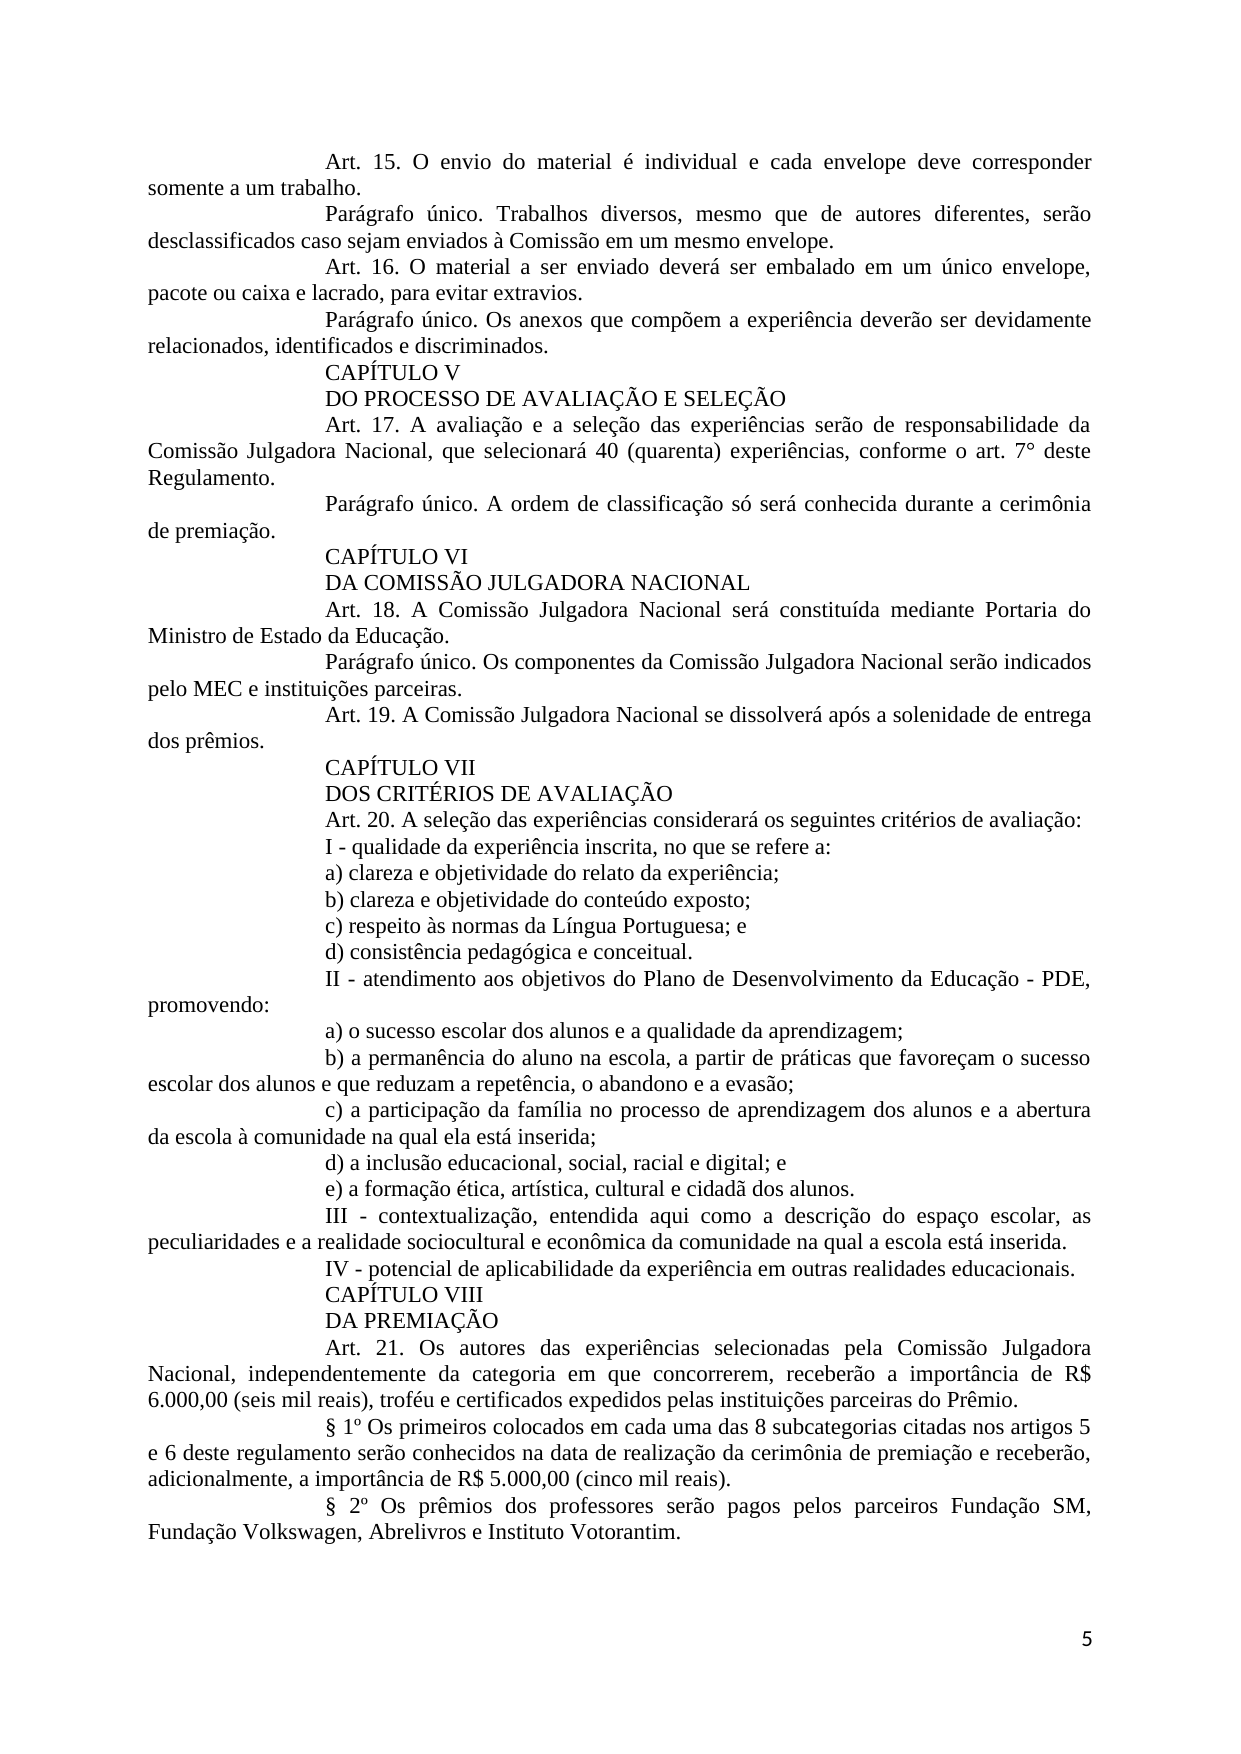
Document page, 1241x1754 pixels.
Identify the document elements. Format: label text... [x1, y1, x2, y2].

text b) a permanência do aluno na escola, a partir de práticas que favoreçam o sucesso escolar dos alunos e que reduzam a repetência, o abandono e a evasão; [148, 1044, 1092, 1096]
text Art. 21. Os autores das experiências selecionadas pela Comissão Julgadora Nacional, independentemente da categoria em que concorrerem, receberão a importância de R$ 6.000,00 (seis mil reais), troféu e certificados expedidos pelas instituições parceiras do Prêmio. [148, 1334, 1092, 1413]
text DOS CRITÉRIOS DE AVALIAÇÃO [148, 780, 1092, 807]
text DO PROCESSO DE AVALIAÇÃO E SELEÇÃO [148, 385, 1092, 411]
text CAPÍTULO VI [148, 543, 1092, 569]
text I - qualidade da experiência inscrita, no que se refere a: [148, 833, 1092, 859]
text Art. 15. O envio do material é individual e cada envelope deve corresponder somente a um trabalho. [148, 148, 1092, 200]
text CAPÍTULO VII [148, 754, 1092, 780]
text b) clareza e objetividade do conteúdo exposto; [148, 886, 1092, 912]
text Art. 19. A Comissão Julgadora Nacional se dissolverá após a solenidade de entrega dos prêmios. [148, 701, 1092, 754]
text Parágrafo único. Trabalhos diversos, mesmo que de autores diferentes, serão desclassificados caso sejam enviados à Comissão em um mesmo envelope. [148, 200, 1092, 253]
text Parágrafo único. Os componentes da Comissão Julgadora Nacional serão indicados pelo MEC e instituições parceiras. [148, 648, 1092, 701]
text Art. 17. A avaliação e a seleção das experiências serão de responsabilidade da Comissão Julgadora Nacional, que selecionará 40 (quarenta) experiências, conforme o art. 7° deste Regulamento. [148, 411, 1092, 490]
text Art. 20. A seleção das experiências considerará os seguintes critérios de avaliação: [148, 807, 1092, 833]
text Parágrafo único. Os anexos que compõem a experiência deverão ser devidamente relacionados, identificados e discriminados. [148, 306, 1092, 358]
text Parágrafo único. A ordem de classificação só será conhecida durante a cerimônia de premiação. [148, 490, 1092, 543]
text c) a participação da família no processo de aprendizagem dos alunos e a abertura da escola à comunidade na qual ela está inserida; [148, 1096, 1092, 1149]
text DA COMISSÃO JULGADORA NACIONAL [148, 569, 1092, 596]
text d) consistência pedagógica e conceitual. [148, 938, 1092, 965]
text d) a inclusão educacional, social, racial e digital; e [148, 1149, 1092, 1176]
text DA PREMIAÇÃO [148, 1307, 1092, 1334]
text IV - potencial de aplicabilidade da experiência em outras realidades educacionais. [148, 1254, 1092, 1281]
text CAPÍTULO VIII [148, 1281, 1092, 1307]
text Art. 16. O material a ser enviado deverá ser embalado em um único envelope, pacote ou caixa e lacrado, para evitar extravios. [148, 253, 1092, 306]
text CAPÍTULO V [148, 358, 1092, 385]
text § 1º Os primeiros colocados em cada uma das 8 subcategorias citadas nos artigos 5 e 6 deste regulamento serão conhecidos na data de realização da cerimônia de premiação e receberão, adicionalmente, a importância de R$ 5.000,00 (cinco mil reais). [148, 1413, 1092, 1492]
text Art. 18. A Comissão Julgadora Nacional será constituída mediante Portaria do Ministro de Estado da Educação. [148, 596, 1092, 648]
text a) clareza e objetividade do relato da experiência; [148, 859, 1092, 886]
text III - contextualização, entendida aqui como a descrição do espaço escolar, as peculiaridades e a realidade sociocultural e econômica da comunidade na qual a escola está inserida. [148, 1202, 1092, 1254]
text II - atendimento aos objetivos do Plano de Desenvolvimento da Educação - PDE, promovendo: [148, 965, 1092, 1017]
text § 2º Os prêmios dos professores serão pagos pelos parceiros Fundação SM, Fundação Volkswagen, Abrelivros e Instituto Votorantim. [148, 1492, 1092, 1544]
text a) o sucesso escolar dos alunos e a qualidade da aprendizagem; [148, 1017, 1092, 1044]
text e) a formação ética, artística, cultural e cidadã dos alunos. [148, 1176, 1092, 1202]
text c) respeito às normas da Língua Portuguesa; e [148, 912, 1092, 938]
